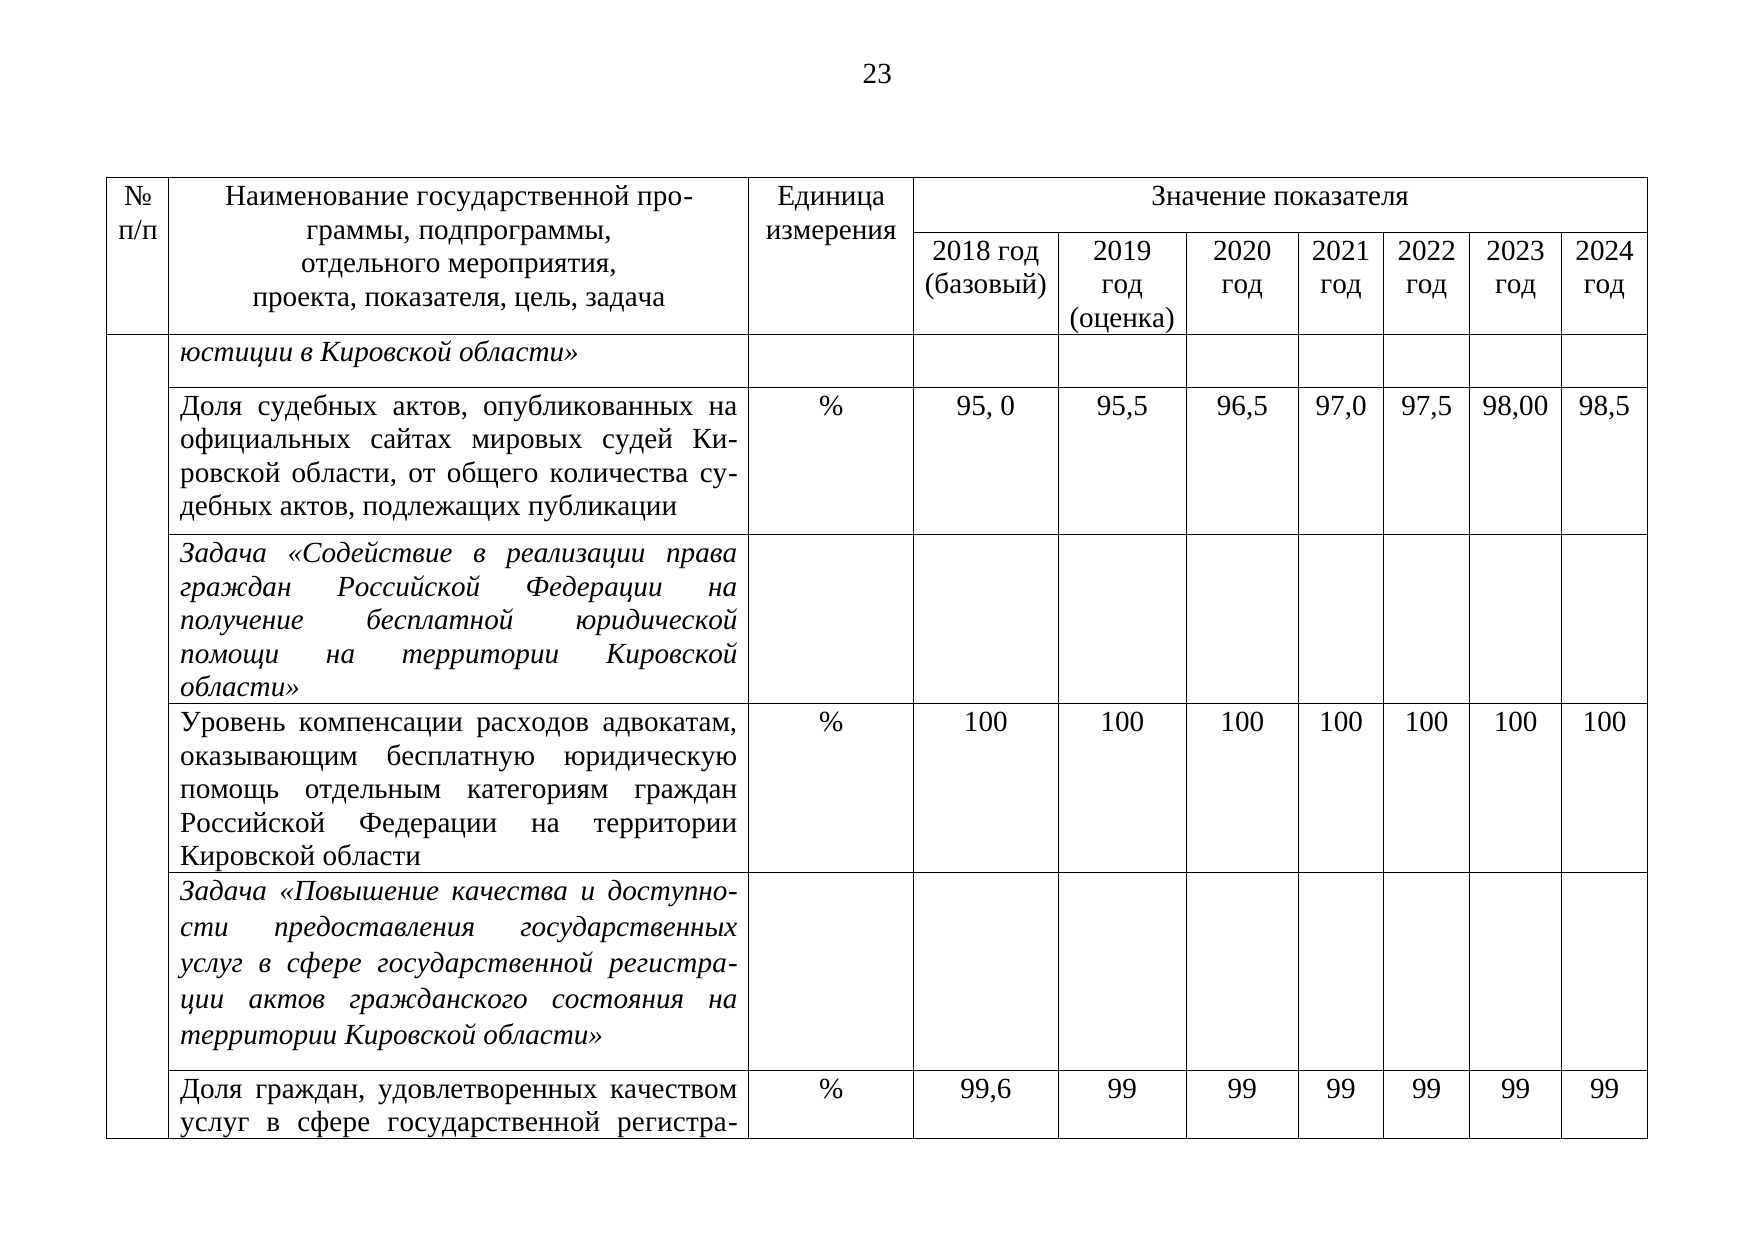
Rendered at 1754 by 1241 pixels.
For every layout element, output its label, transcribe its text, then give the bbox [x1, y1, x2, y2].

table_cell 100 [1470, 704, 1561, 872]
table_cell [1384, 873, 1469, 1070]
table_cell 100 [1562, 704, 1647, 872]
table_cell [914, 873, 1058, 1070]
table_cell Задача «Повышение качества и доступности предоставления государственных услуг в сфере государственной регистрации актов гражданского состояния на территории Кировской области» [169, 873, 748, 1070]
table_cell [1299, 535, 1383, 703]
table_cell 100 [1187, 704, 1298, 872]
table_cell 99 [1059, 1071, 1186, 1138]
table_cell Доля судебных актов, опубликованных на официальных сайтах мировых судей Кировской области, от общего количества судебных актов, подлежащих публикации [169, 388, 748, 534]
table_cell [1384, 335, 1469, 387]
table_cell 99 [1384, 1071, 1469, 1138]
table_cell [749, 535, 913, 703]
table_cell 99 [1562, 1071, 1647, 1138]
table_cell 99 [1470, 1071, 1561, 1138]
table_cell [1562, 335, 1647, 387]
table_cell 95, 0 [914, 388, 1058, 534]
table_cell [749, 873, 913, 1070]
table_cell 99,6 [914, 1071, 1058, 1138]
table_cell [1562, 873, 1647, 1070]
table_cell 100 [1384, 704, 1469, 872]
table_cell [1299, 873, 1383, 1070]
table_cell 97,5 [1384, 388, 1469, 534]
table_cell 99 [1299, 1071, 1383, 1138]
table_cell 98,00 [1470, 388, 1561, 534]
table_cell 100 [1059, 704, 1186, 872]
table_cell Доля граждан, удовлетворенных качеством услуг в сфере государственной регистрации актов гражданского состояния, в общем числе опрошенных [169, 1071, 748, 1138]
table_cell 100 [1299, 704, 1383, 872]
table_cell [749, 335, 913, 387]
table_cell 2019 год (оценка) [1059, 233, 1186, 333]
table_cell 96,5 [1187, 388, 1298, 534]
table_cell % [749, 1071, 913, 1138]
table_cell [1187, 335, 1298, 387]
table_header № п/п [107, 178, 168, 333]
table_cell 2022 год [1384, 233, 1469, 333]
table_cell 99 [1187, 1071, 1298, 1138]
table_cell 2023 год [1470, 233, 1561, 333]
table_cell [1187, 535, 1298, 703]
table_cell 98,5 [1562, 388, 1647, 534]
table_cell [1059, 535, 1186, 703]
table_cell [1470, 335, 1561, 387]
table_cell [914, 535, 1058, 703]
table_header Единица измерения [749, 178, 913, 333]
table_cell [1470, 535, 1561, 703]
table_cell 100 [914, 704, 1058, 872]
table_header Наименование государственной программы, подпрограммы, отдельного мероприятия, проекта, показателя, цель, задача [169, 178, 748, 333]
table_cell Задача «Содействие в реализации права граждан Российской Федерации на получение бесплатной юридической помощи на территории Кировской области» [169, 535, 748, 703]
table_header Значение показателя [914, 178, 1647, 232]
table_cell 2018 год (базовый) [914, 233, 1058, 333]
table_cell [1384, 535, 1469, 703]
table_cell 2021 год [1299, 233, 1383, 333]
table_cell Задача «Развитие и укрепление мировой юстиции в Кировской области» [169, 335, 748, 387]
table_cell 95,5 [1059, 388, 1186, 534]
table_cell [1299, 335, 1383, 387]
table_cell [1059, 873, 1186, 1070]
table_cell 2024 год [1562, 233, 1647, 333]
table_cell [1562, 535, 1647, 703]
table_cell [1187, 873, 1298, 1070]
table_cell [914, 335, 1058, 387]
table_cell [1470, 873, 1561, 1070]
table_cell Уровень компенсации расходов адвокатам, оказывающим бесплатную юридическую помощь отдельным категориям граждан Российской Федерации на территории Кировской области [169, 704, 748, 872]
table_cell 2020 год [1187, 233, 1298, 333]
table_cell % [749, 388, 913, 534]
table_cell [1059, 335, 1186, 387]
table_cell 97,0 [1299, 388, 1383, 534]
table_cell % [749, 704, 913, 872]
